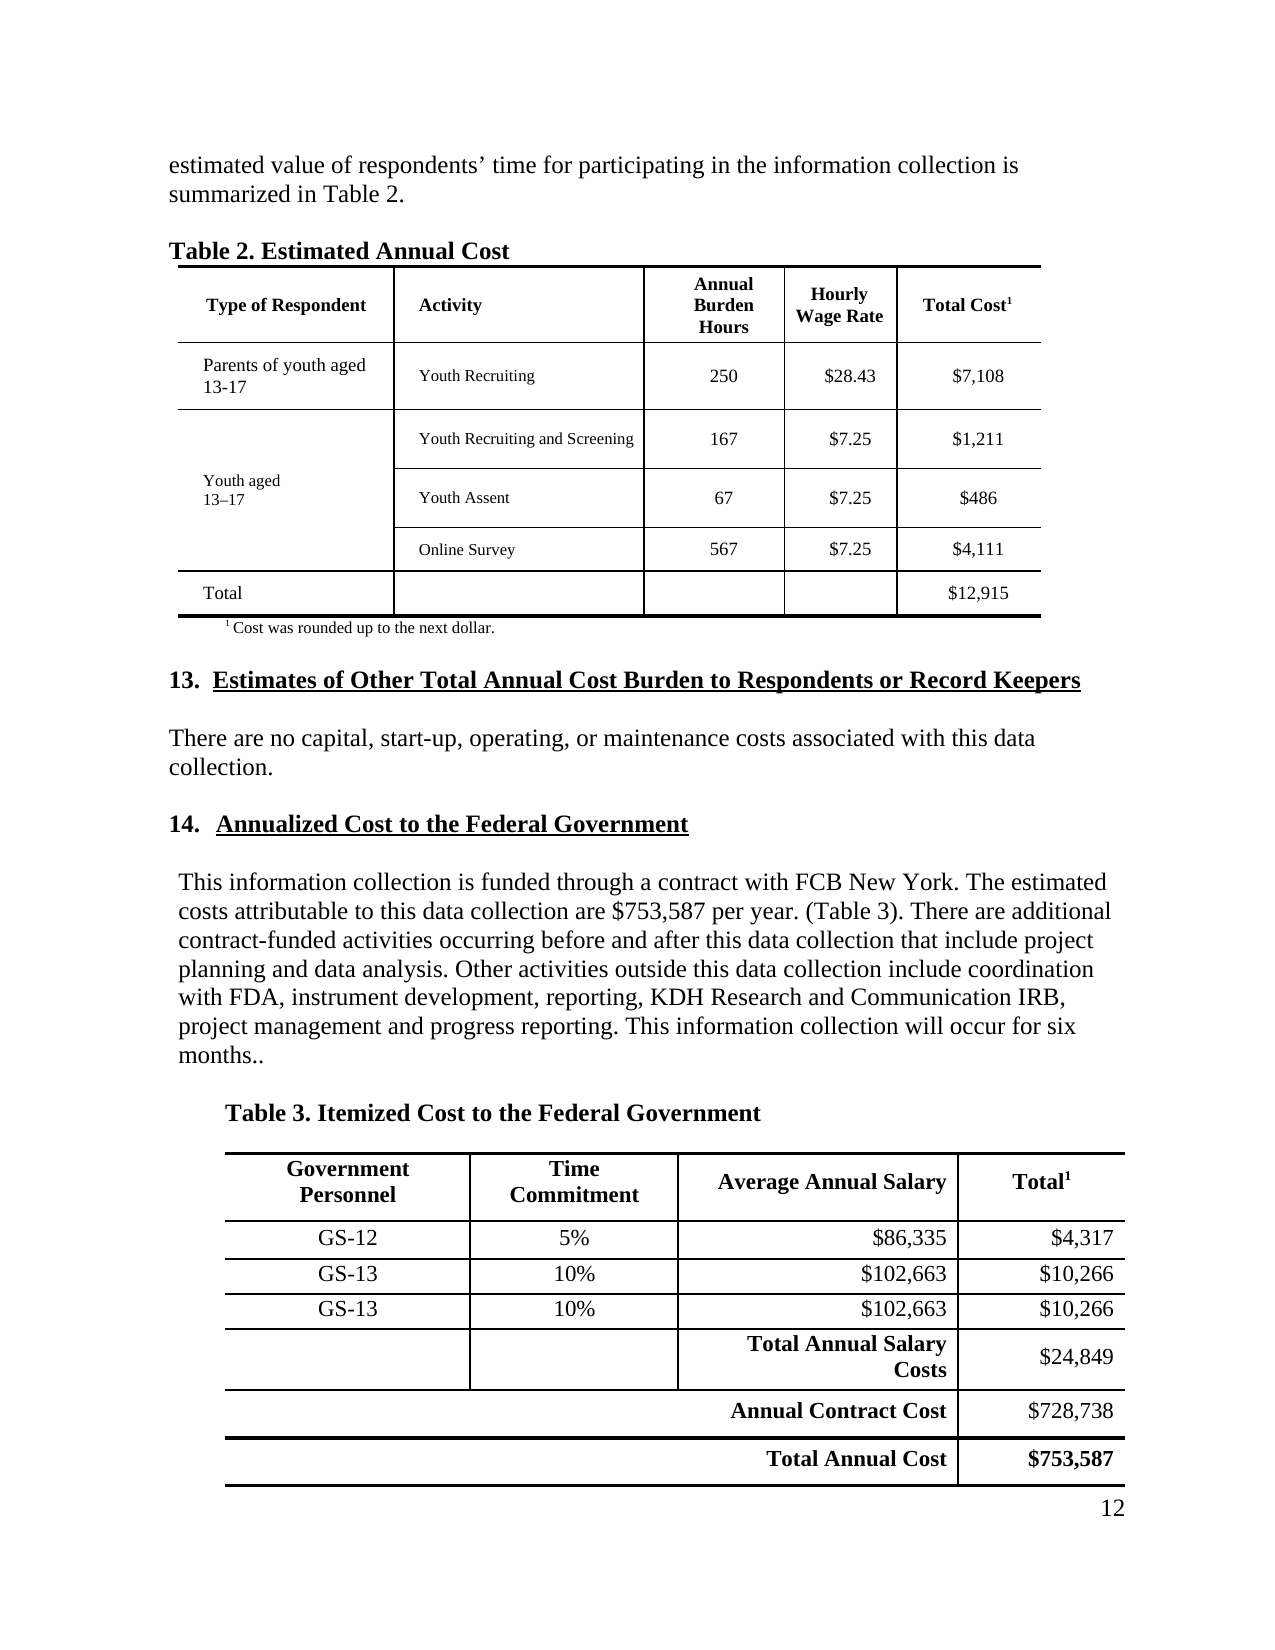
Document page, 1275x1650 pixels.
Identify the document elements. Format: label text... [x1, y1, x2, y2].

table_cell $7,108 [898, 343, 1041, 408]
table_cell $4,111 [898, 528, 1041, 570]
table_cell Annual Contract Cost [225, 1391, 957, 1436]
list 13. Estimates of Other Total Annual Cost Burden to Respondents or Record Keepers [169, 665, 1125, 694]
table_cell Youth Assent [395, 469, 643, 527]
table_cell Total [178, 572, 393, 614]
table_cell [785, 572, 896, 614]
table_cell [395, 572, 643, 614]
table_cell $24,849 [959, 1330, 1125, 1389]
table_header Average Annual Salary [679, 1155, 957, 1220]
table_cell $12,915 [898, 572, 1041, 614]
list Annualized Cost to the Federal Government [169, 809, 1125, 838]
table_cell Youth Recruiting and Screening [395, 410, 643, 467]
table_cell Parents of youth aged 13-17 [178, 343, 393, 408]
table_cell [225, 1330, 469, 1389]
table_cell 567 [645, 528, 784, 570]
table_cell $7.25 [785, 528, 896, 570]
table_header Total1 [959, 1155, 1125, 1220]
table_cell [471, 1330, 677, 1389]
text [169, 150, 1125, 207]
text 1 Cost was rounded up to the next dollar. [169, 617, 1125, 637]
table_header Hourly Wage Rate [785, 268, 896, 342]
table_cell $102,663 [679, 1260, 957, 1293]
table_cell $753,587 [959, 1440, 1125, 1484]
text This information collection is funded through a contract with FCB New York. The estimated costs attributable to this data collection are $753,587 per year. (Table 3). There are additional contract-funded activities occurring before and after this data collection that include project planning and data analysis. Other activities outside this data collection include coordination with FDA, instrument development, reporting, KDH Research and Communication IRB, project management and progress reporting. This information collection will occur for six months.. [178, 867, 1125, 1069]
table_header Activity [395, 268, 643, 342]
title Table 3. Itemized Cost to the Federal Government [225, 1098, 1125, 1127]
table_cell $102,663 [679, 1295, 957, 1328]
table_cell $1,211 [898, 410, 1041, 467]
text There are no capital, start-up, operating, or maintenance costs associated with this data collection. [169, 723, 1125, 780]
table_cell 67 [645, 469, 784, 527]
table_cell GS-13 [225, 1260, 469, 1293]
table_cell 167 [645, 410, 784, 467]
text Table 2. Estimated Annual Cost [169, 236, 1125, 265]
table_cell Total Annual Salary Costs [679, 1330, 957, 1389]
table_cell $86,335 [679, 1222, 957, 1258]
table_cell Youth Recruiting [395, 343, 643, 408]
table_cell 250 [645, 343, 784, 408]
table_cell $728,738 [959, 1391, 1125, 1436]
table_cell 10% [471, 1260, 677, 1293]
table_cell $7.25 [785, 469, 896, 527]
table_header Annual Burden Hours [645, 268, 784, 342]
table_cell 10% [471, 1295, 677, 1328]
table_cell $28.43 [785, 343, 896, 408]
table_header Total Cost1 [898, 268, 1041, 342]
table_header Type of Respondent [178, 268, 393, 342]
table_cell Online Survey [395, 528, 643, 570]
table_cell GS-13 [225, 1295, 469, 1328]
table_cell Total Annual Cost [225, 1440, 957, 1484]
table_cell Youth aged 13–17 [178, 410, 393, 570]
table_header Government Personnel [225, 1155, 469, 1220]
table_header Time Commitment [471, 1155, 677, 1220]
table_cell $7.25 [785, 410, 896, 467]
table_cell $10,266 [959, 1260, 1125, 1293]
table_cell [645, 572, 784, 614]
table_cell $486 [898, 469, 1041, 527]
table_cell 5% [471, 1222, 677, 1258]
table_cell $4,317 [959, 1222, 1125, 1258]
table_cell GS-12 [225, 1222, 469, 1258]
table_cell $10,266 [959, 1295, 1125, 1328]
